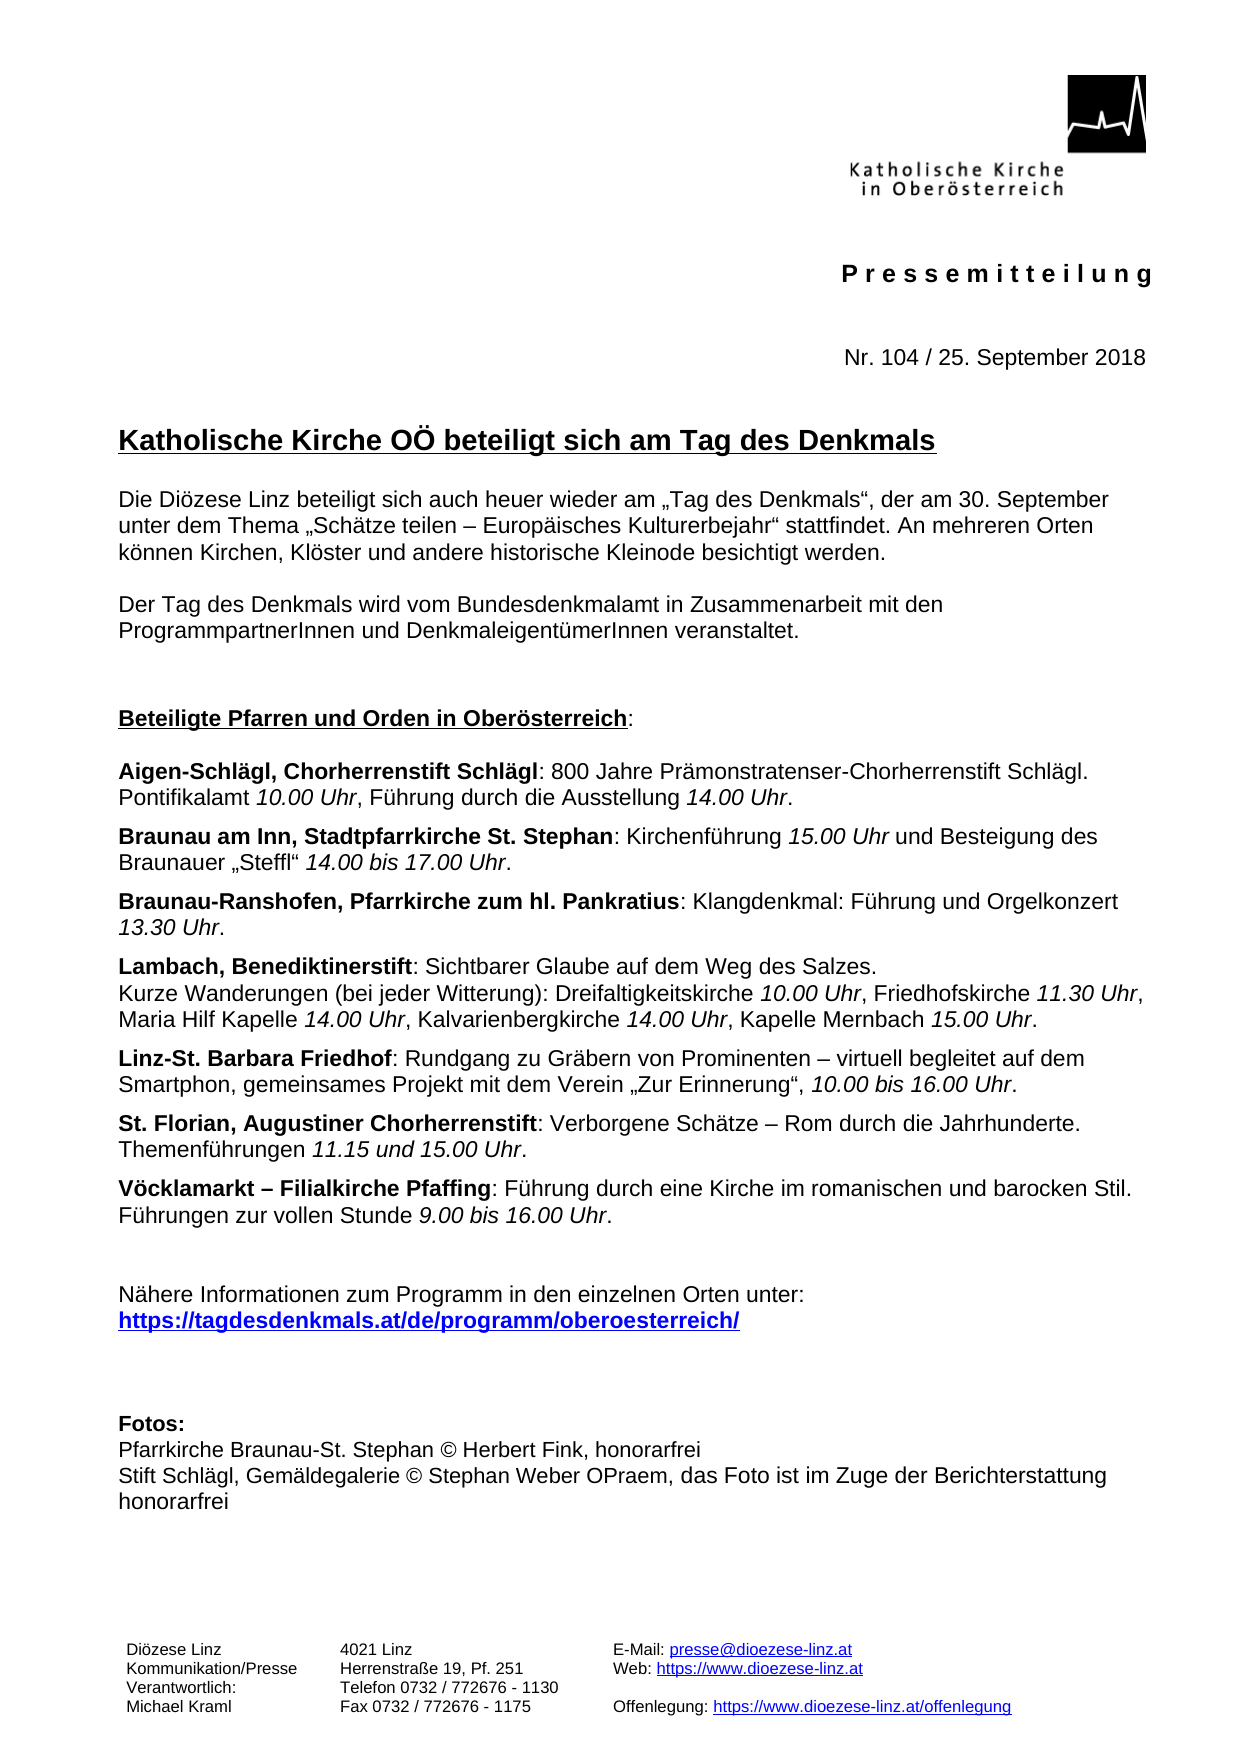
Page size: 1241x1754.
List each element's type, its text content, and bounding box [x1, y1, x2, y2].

text Lambach, Benediktinerstift: Sichtbarer Glaube auf dem Weg des Salzes. [118, 953, 1146, 979]
text Die Diözese Linz beteiligt sich auch heuer wieder am „Tag des Denkmals“, der am 30. September unter dem Thema „Schätze teilen – Europäisches Kulturerbejahr“ stattfindet. An mehreren Orten können Kirchen, Klöster und andere historische Kleinode besichtigt werden. [118, 486, 1146, 565]
text Nähere Informationen zum Programm in den einzelnen Orten unter: [118, 1281, 1146, 1307]
text Braunau-Ranshofen, Pfarrkirche zum hl. Pankratius: Klangdenkmal: Führung und Orgelkonzert 13.30 Uhr. [118, 888, 1146, 941]
text https://tagdesdenkmals.at/de/programm/oberoesterreich/ [118, 1307, 1146, 1333]
text Nr. 104 / 25. September 2018 [118, 344, 1146, 371]
text Der Tag des Denkmals wird vom Bundesdenkmalamt in Zusammenarbeit mit den ProgrammpartnerInnen und DenkmaleigentümerInnen veranstaltet. [118, 591, 1146, 644]
text St. Florian, Augustiner Chorherrenstift: Verborgene Schätze – Rom durch die Jahrhunderte. Themenführungen 11.15 und 15.00 Uhr. [118, 1110, 1146, 1163]
text Braunau am Inn, Stadtpfarrkirche St. Stephan: Kirchenführung 15.00 Uhr und Besteigung des Braunauer „Steffl“ 14.00 bis 17.00 Uhr. [118, 823, 1146, 876]
text Kurze Wanderungen (bei jeder Witterung): Dreifaltigkeitskirche 10.00 Uhr, Friedhofskirche 11.30 Uhr, Maria Hilf Kapelle 14.00 Uhr, Kalvarienbergkirche 14.00 Uhr, Kapelle Mernbach 15.00 Uhr. [118, 979, 1146, 1032]
text Linz-St. Barbara Friedhof: Rundgang zu Gräbern von Prominenten – virtuell begleitet auf dem Smartphon, gemeinsames Projekt mit dem Verein „Zur Erinnerung“, 10.00 bis 16.00 Uhr. [118, 1045, 1146, 1097]
text Fotos: [118, 1411, 1146, 1436]
text Beteiligte Pfarren und Orden in Oberösterreich: [118, 705, 1146, 731]
text Vöcklamarkt – Filialkirche Pfaffing: Führung durch eine Kirche im romanischen und barocken Stil. Führungen zur vollen Stunde 9.00 bis 16.00 Uhr. [118, 1175, 1146, 1228]
text Katholische Kirche OÖ beteiligt sich am Tag des Denkmals [118, 423, 1146, 457]
text Aigen-Schlägl, Chorherrenstift Schlägl: 800 Jahre Prämonstratenser-Chorherrenstift Schlägl. Pontifikalamt 10.00 Uhr, Führung durch die Ausstellung 14.00 Uhr. [118, 758, 1146, 810]
text Stift Schlägl, Gemäldegalerie © Stephan Weber OPraem, das Foto ist im Zuge der Berichterstattung honorarfrei [118, 1462, 1146, 1514]
picture [850, 75, 1146, 196]
text Pfarrkirche Braunau-St. Stephan © Herbert Fink, honorarfrei [118, 1436, 1146, 1462]
